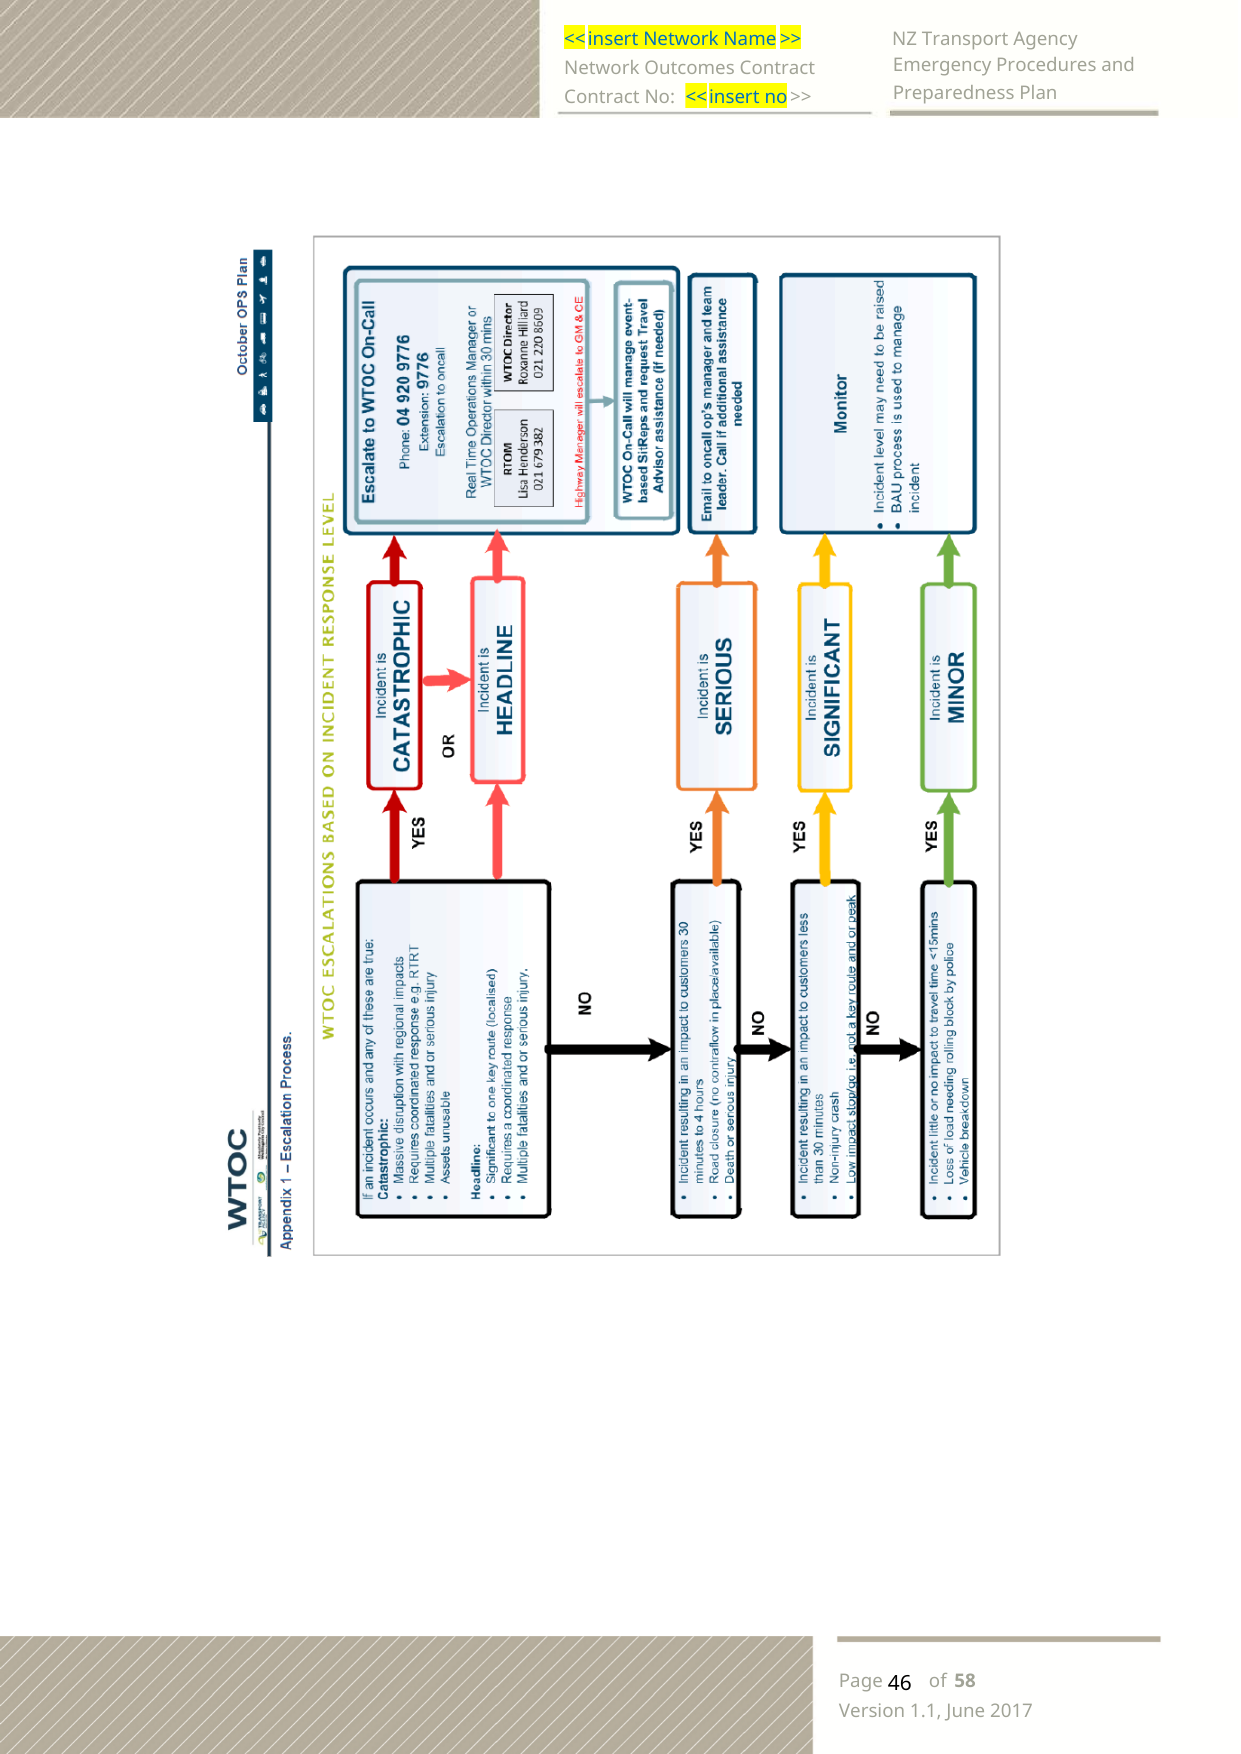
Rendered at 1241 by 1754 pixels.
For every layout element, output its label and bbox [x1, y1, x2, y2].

picture [0, 0, 1238, 118]
picture [0, 1635, 1240, 1754]
